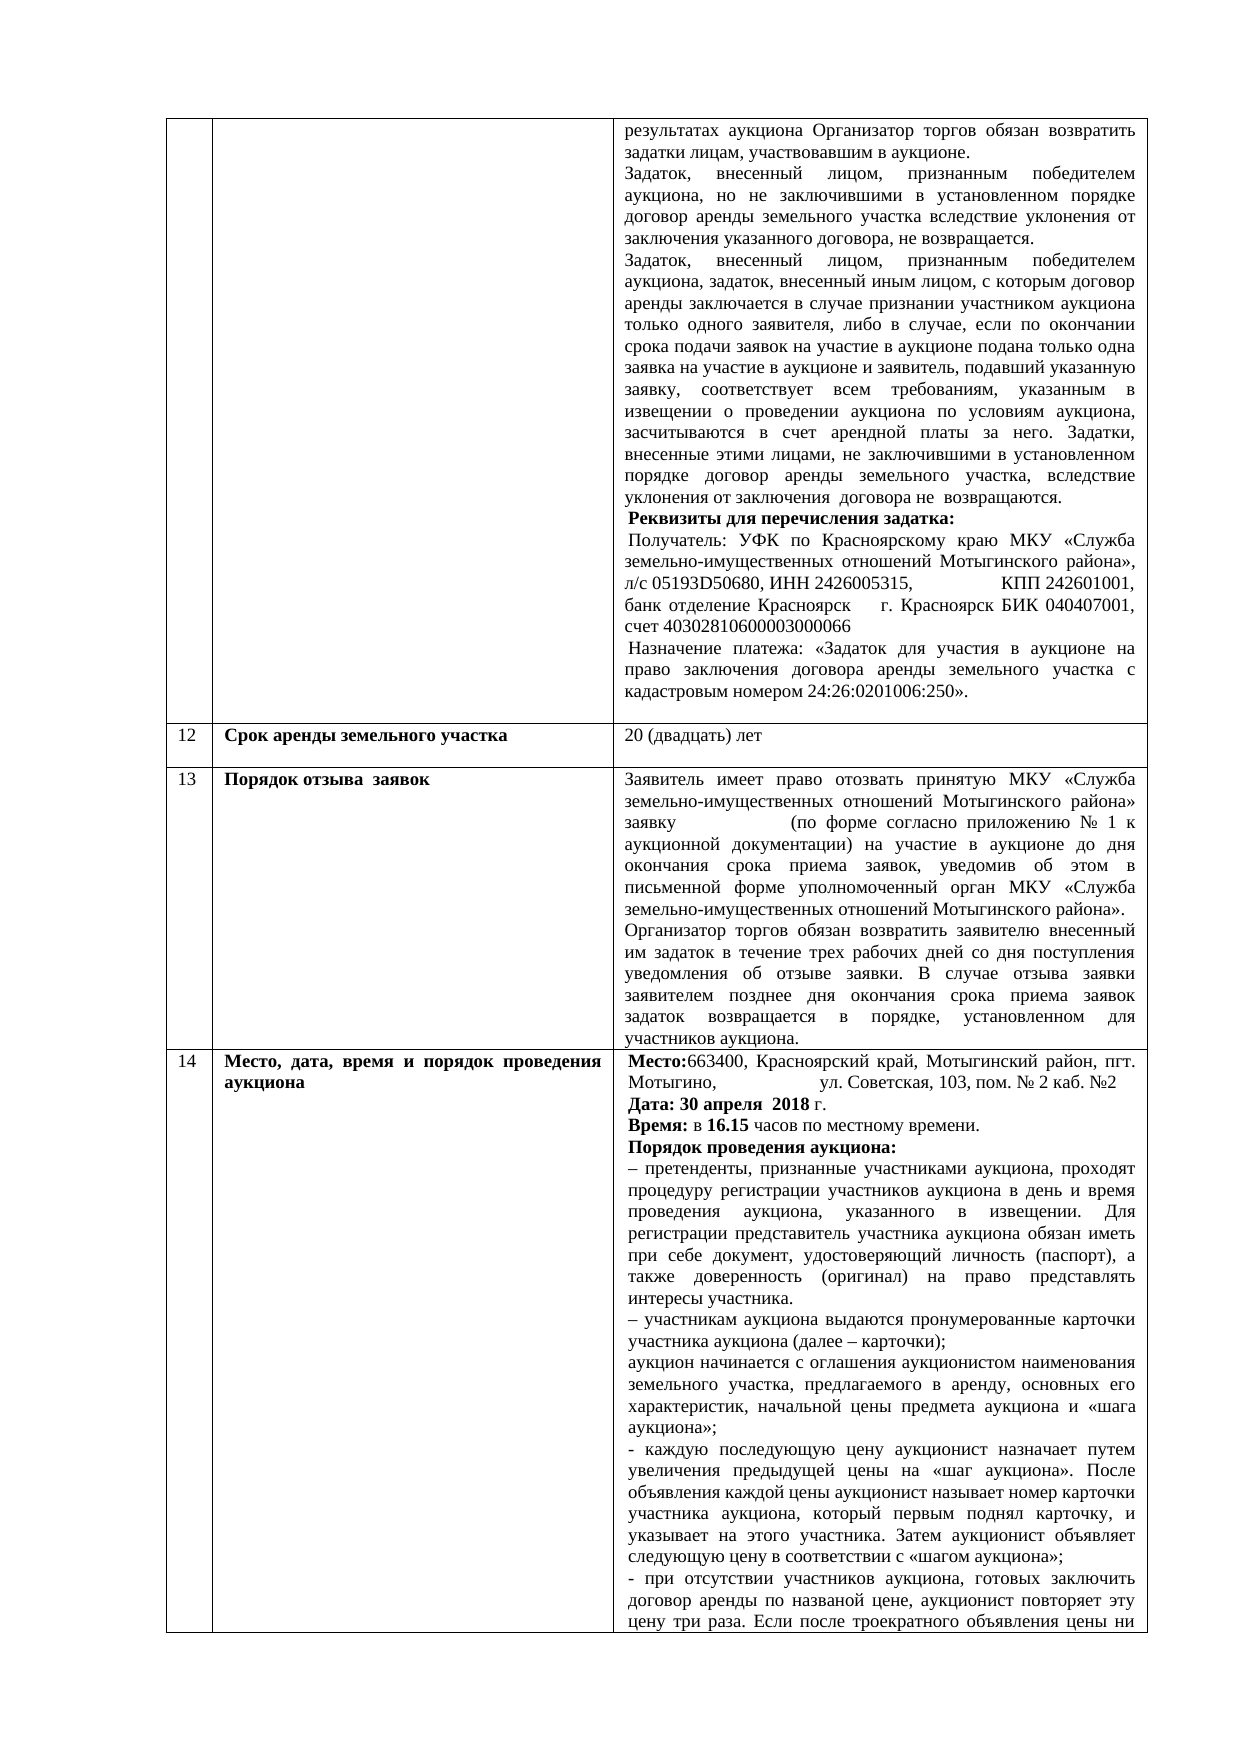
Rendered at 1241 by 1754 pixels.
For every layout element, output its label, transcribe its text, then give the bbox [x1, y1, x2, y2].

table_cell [213, 119, 613, 723]
table_cell Срок аренды земельного участка [213, 724, 613, 767]
table_cell 13 [167, 768, 212, 1048]
table_cell 14 [167, 1050, 212, 1632]
table_cell Заявитель имеет право отозвать принятую МКУ «Служба земельно-имущественных отношений Мотыгинского района» заявку (по форме согласно приложению № 1 к аукционной документации) на участие в аукционе до дня окончания срока приема заявок, уведомив об этом в письменной форме уполномоченный орган МКУ «Служба земельно-имущественных отношений Мотыгинского района». Организатор торгов обязан возвратить заявителю внесенный им задаток в течение трех рабочих дней со дня поступления уведомления об отзыве заявки. В случае отзыва заявки заявителем позднее дня окончания срока приема заявок задаток возвращается в порядке, установленном для участников аукциона. [614, 768, 1147, 1048]
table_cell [614, 1050, 1147, 1632]
table_cell 11 [167, 119, 212, 723]
table_cell 12 [167, 724, 212, 767]
table_cell Порядок отзыва заявок [213, 768, 613, 1048]
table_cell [614, 119, 1147, 723]
table_cell 20 (двадцать) лет [614, 724, 1147, 767]
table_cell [213, 1050, 613, 1632]
